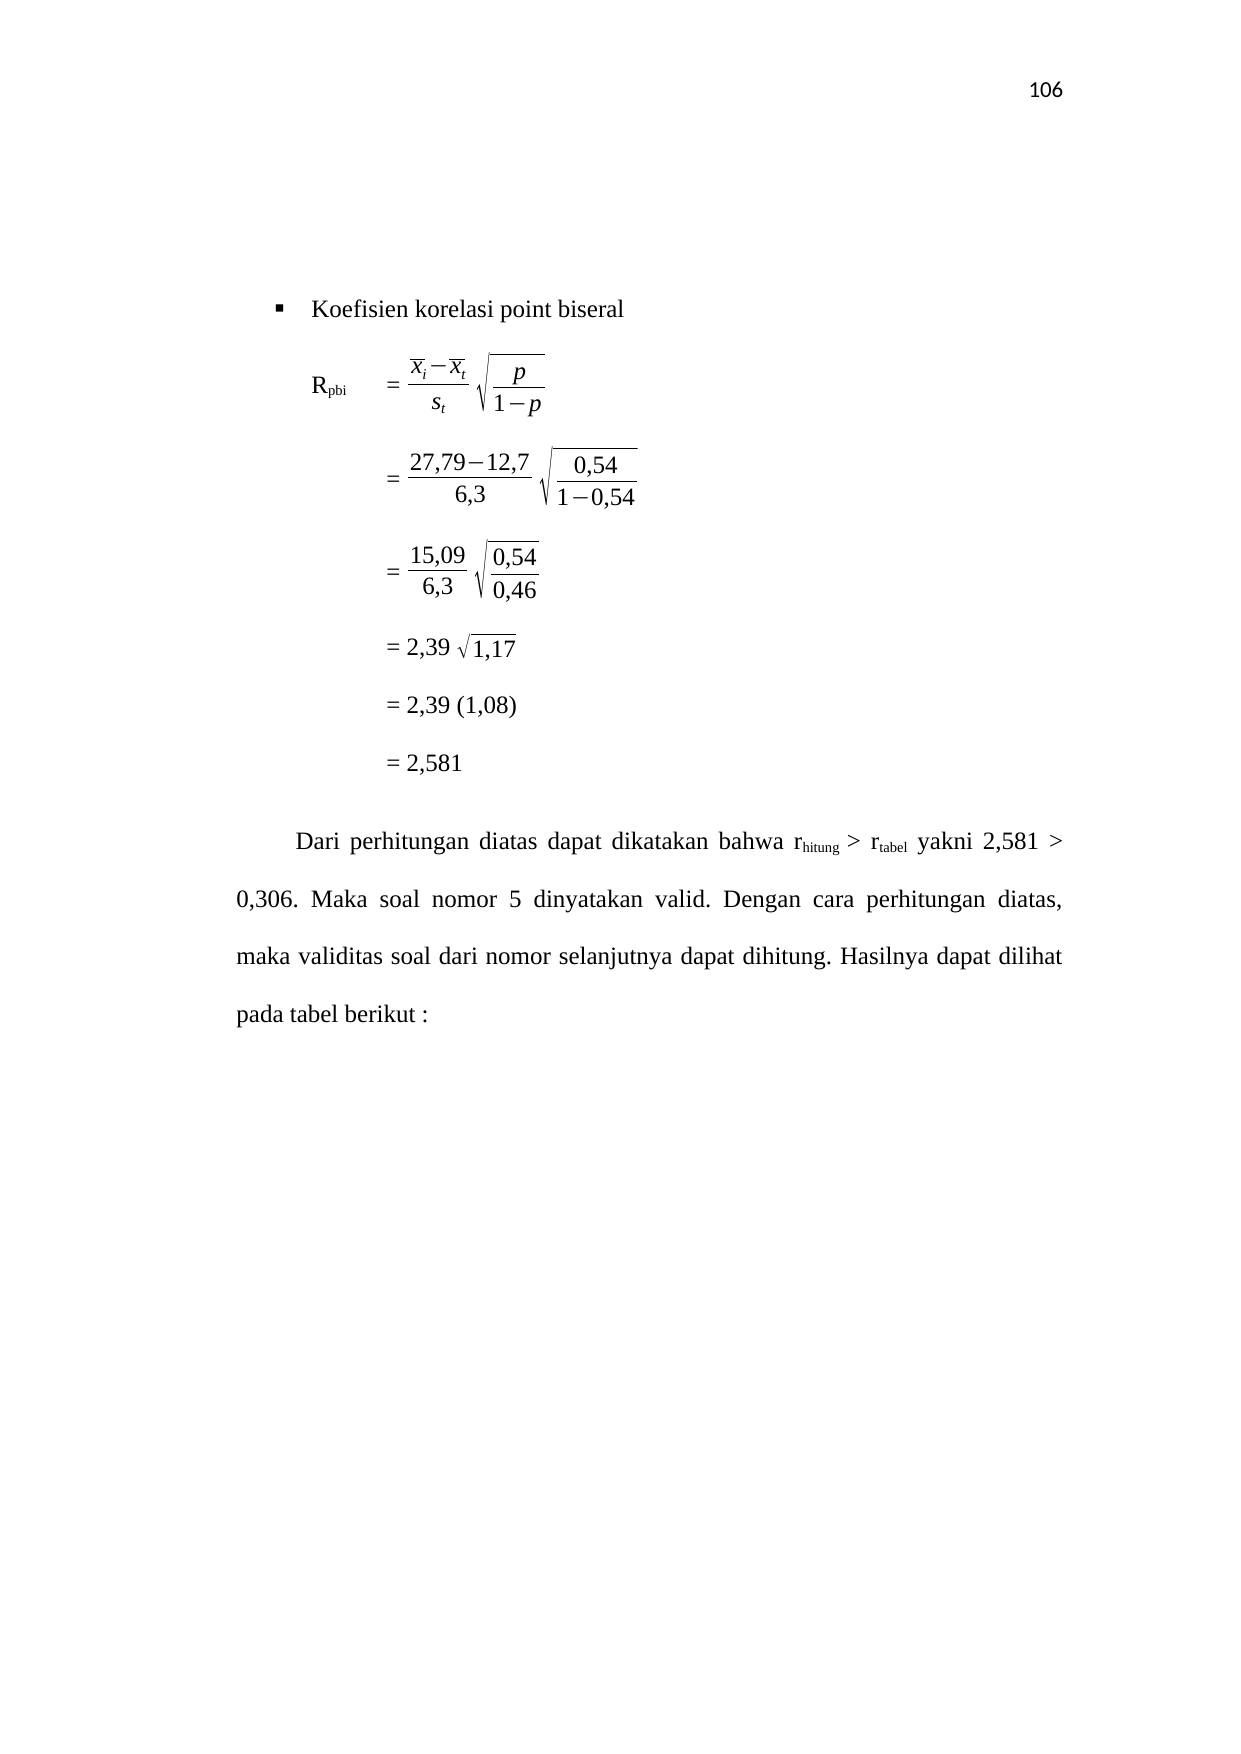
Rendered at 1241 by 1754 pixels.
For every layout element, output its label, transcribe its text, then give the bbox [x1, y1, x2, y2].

list Koefisien korelasi point biseral [274, 294, 1063, 322]
list = 2,39 (1,08) [311, 691, 1063, 719]
list = 2,581 [311, 748, 1063, 777]
list = [311, 446, 1063, 510]
text Dari perhitungan diatas dapat dikatakan bahwa rhitung > rtabel yakni 2,581 > 0,306. Maka soal nomor 5 dinyatakan valid. Dengan cara perhitungan diatas, maka validitas soal dari nomor selanjutnya dapat dihitung. Hasilnya dapat dilihat pada tabel berikut : [236, 826, 1063, 1028]
list = [311, 539, 1063, 603]
list Rpbi = [311, 351, 1063, 418]
list = 2,39 [311, 632, 1063, 662]
